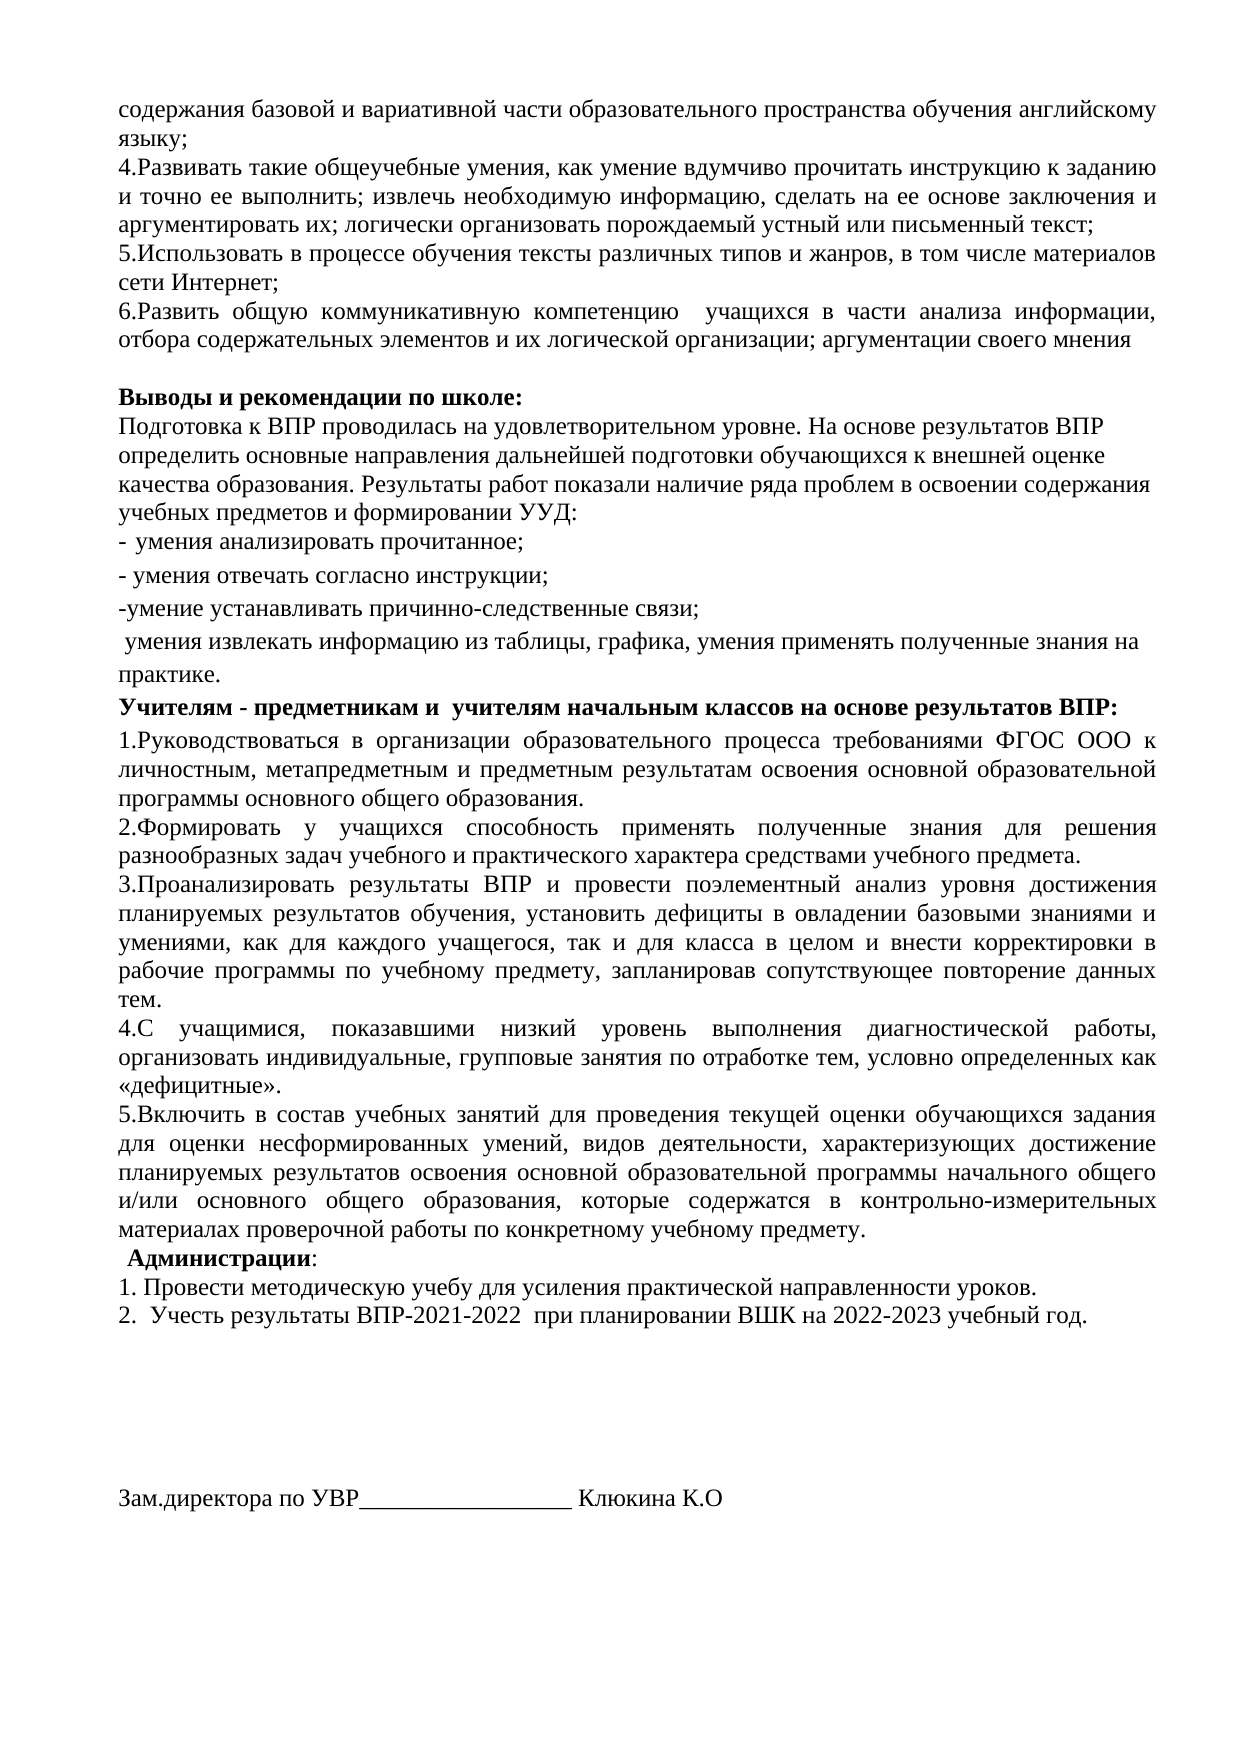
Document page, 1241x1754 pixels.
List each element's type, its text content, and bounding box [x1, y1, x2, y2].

text 4.Развивать такие общеучебные умения, как умение вдумчиво прочитать инструкцию к заданию и точно ее выполнить; извлечь необходимую информацию, сделать на ее основе заключения и аргументировать их; логически организовать порождаемый устный или письменный текст; [118, 152, 1157, 238]
text - умения анализировать прочитанное; [118, 526, 1157, 555]
text -умение устанавливать причинно-следственные связи; [118, 593, 1157, 622]
text 1.Руководствоваться в организации образовательного процесса требованиями ФГОС ООО к личностным, метапредметным и предметным результатам освоения основной образовательной программы основного общего образования. [118, 725, 1157, 812]
text 6.Развить общую коммуникативную компетенцию учащихся в части анализа информации, отбора содержательных элементов и их логической организации; аргументации своего мнения [118, 296, 1157, 353]
text Администрации: [118, 1243, 1157, 1272]
text Зам.директора по УВР_________________ Клюкина К.О [118, 1483, 1157, 1511]
text - умения отвечать согласно инструкции; [118, 560, 1157, 589]
text Выводы и рекомендации по школе: [118, 382, 1157, 411]
text Подготовка к ВПР проводилась на удовлетворительном уровне. На основе результатов ВПР определить основные направления дальнейшей подготовки обучающихся к внешней оценке качества образования. Результаты работ показали наличие ряда проблем в освоении содержания учебных предметов и формировании УУД: [118, 411, 1157, 526]
text умения извлекать информацию из таблицы, графика, умения применять полученные знания на практике. [118, 626, 1157, 688]
text 5.Включить в состав учебных занятий для проведения текущей оценки обучающихся задания для оценки несформированных умений, видов деятельности, характеризующих достижение планируемых результатов освоения основной образовательной программы начального общего и/или основного общего образования, которые содержатся в контрольно-измерительных материалах проверочной работы по конкретному учебному предмету. [118, 1099, 1157, 1243]
text 1. Провести методическую учебу для усиления практической направленности уроков. [118, 1272, 1157, 1300]
text 2.Формировать у учащихся способность применять полученные знания для решения разнообразных задач учебного и практического характера средствами учебного предмета. [118, 812, 1157, 869]
text 2. Учесть результаты ВПР-2021-2022 при планировании ВШК на 2022-2023 учебный год. [118, 1300, 1157, 1329]
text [118, 94, 1157, 152]
text 4.С учащимися, показавшими низкий уровень выполнения диагностической работы, организовать индивидуальные, групповые занятия по отработке тем, условно определенных как «дефицитные». [118, 1013, 1157, 1099]
text 5.Использовать в процессе обучения тексты различных типов и жанров, в том числе материалов сети Интернет; [118, 238, 1157, 296]
text Учителям - предметникам и учителям начальным классов на основе результатов ВПР: [118, 692, 1157, 721]
text 3.Проанализировать результаты ВПР и провести поэлементный анализ уровня достижения планируемых результатов обучения, установить дефициты в овладении базовыми знаниями и умениями, как для каждого учащегося, так и для класса в целом и внести корректировки в рабочие программы по учебному предмету, запланировав сопутствующее повторение данных тем. [118, 869, 1157, 1013]
